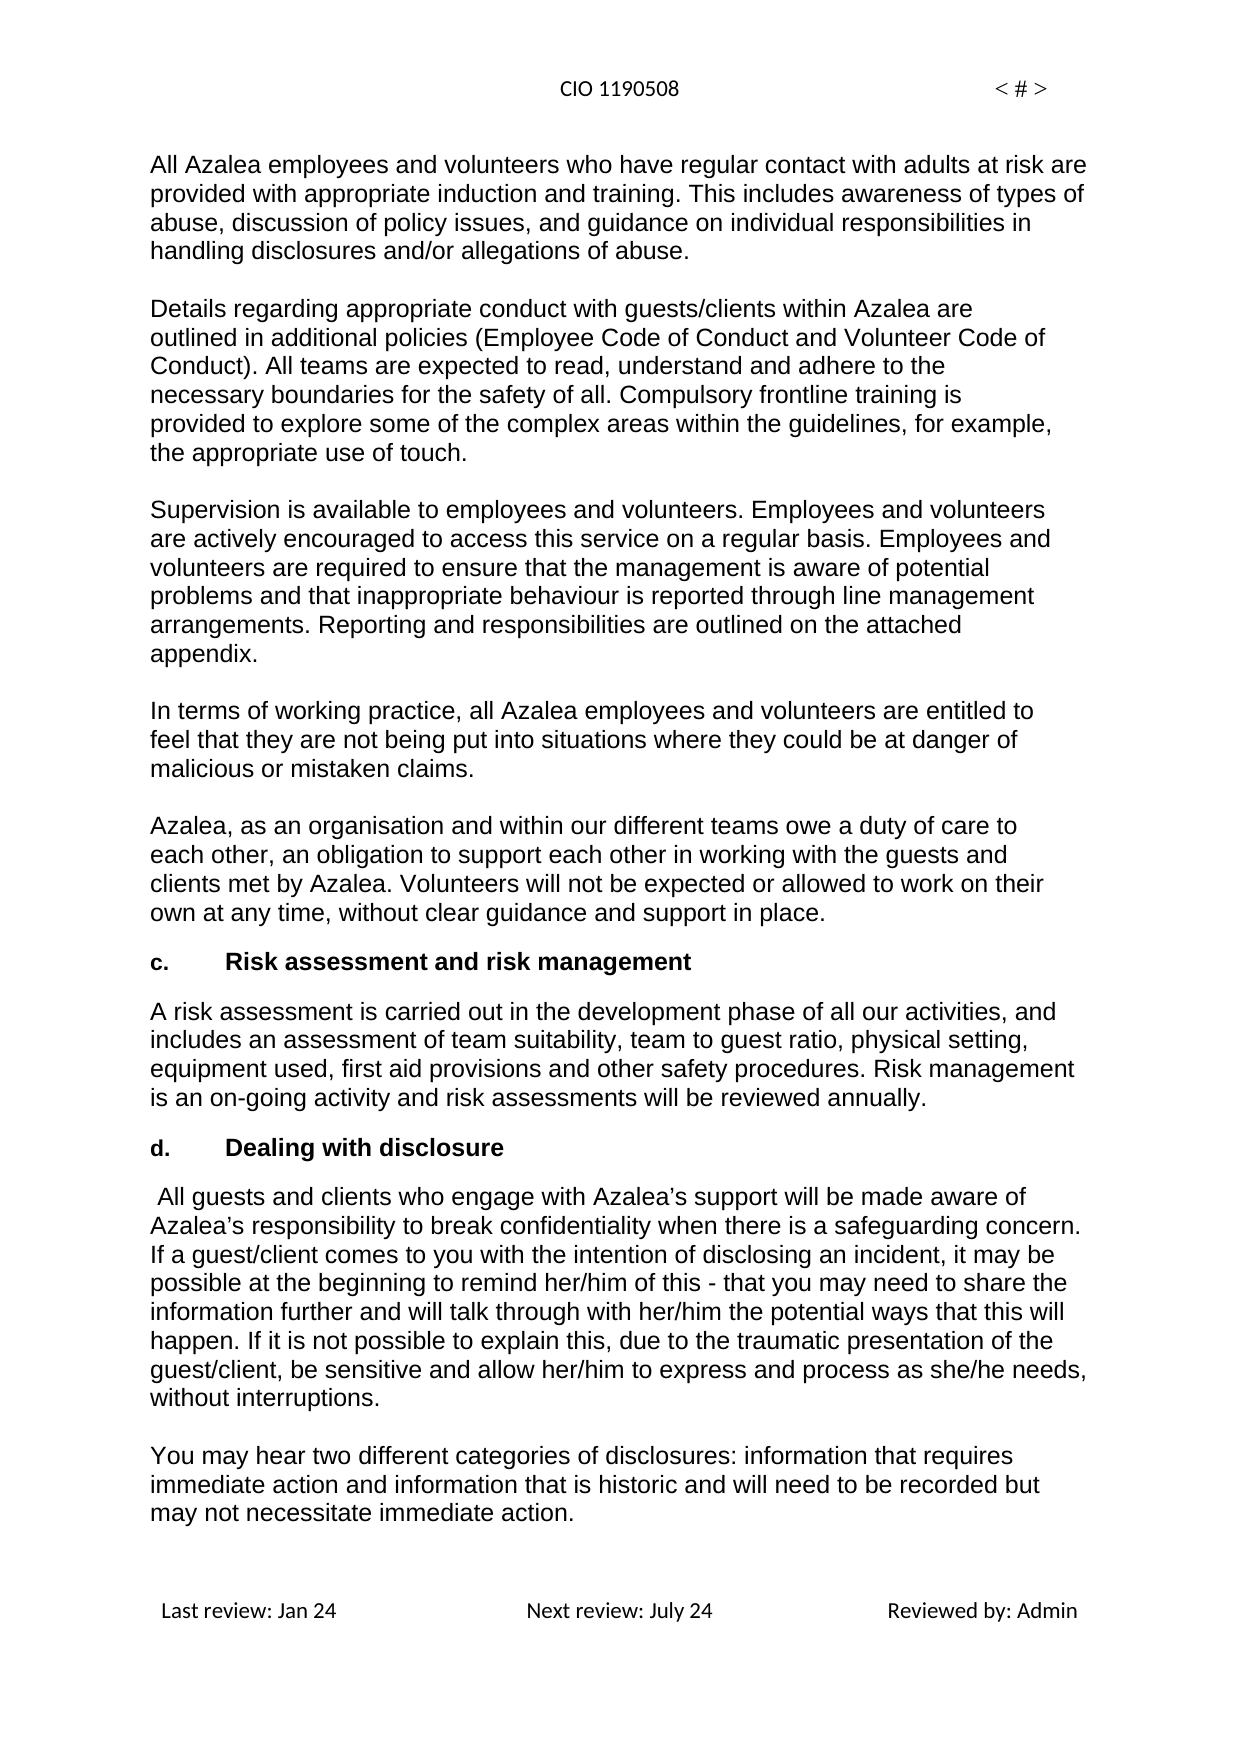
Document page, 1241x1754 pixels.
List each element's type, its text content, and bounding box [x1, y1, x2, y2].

list Risk assessment and risk management [150, 947, 1090, 976]
text In terms of working practice, all Azalea employees and volunteers are entitled to feel that they are not being put into situations where they could be at danger of malicious or mistaken claims. [150, 696, 1061, 782]
text You may hear two different categories of disclosures: information that requires immediate action and information that is historic and will need to be recorded but may not necessitate immediate action. [150, 1441, 1061, 1527]
list Dealing with disclosure [150, 1132, 1090, 1161]
text All guests and clients who engage with Azalea’s support will be made aware of Azalea’s responsibility to break confidentiality when there is a safeguarding concern. If a guest/client comes to you with the intention of disclosing an incident, it may be possible at the beginning to remind her/him of this - that you may need to share the information further and will talk through with her/him the potential ways that this will happen. If it is not possible to explain this, due to the traumatic presentation of the guest/client, be sensitive and allow her/him to express and process as she/he needs, without interruptions. [150, 1182, 1090, 1412]
text A risk assessment is carried out in the development phase of all our activities, and includes an assessment of team suitability, team to guest ratio, physical setting, equipment used, first aid provisions and other safety procedures. Risk management is an on-going activity and risk assessments will be reviewed annually. [150, 997, 1090, 1112]
text Details regarding appropriate conduct with guests/clients within Azalea are outlined in additional policies (Employee Code of Conduct and Volunteer Code of Conduct). All teams are expected to read, understand and adhere to the necessary boundaries for the safety of all. Compulsory frontline training is provided to explore some of the complex areas within the guidelines, for example, the appropriate use of touch. [150, 294, 1061, 466]
text All Azalea employees and volunteers who have regular contact with adults at risk are provided with appropriate induction and training. This includes awareness of types of abuse, discussion of policy issues, and guidance on individual responsibilities in handling disclosures and/or allegations of abuse. [150, 150, 1090, 265]
text Azalea, as an organisation and within our different teams owe a duty of care to each other, an obligation to support each other in working with the guests and clients met by Azalea. Volunteers will not be expected or allowed to work on their own at any time, without clear guidance and support in place. [150, 811, 1061, 926]
text Supervision is available to employees and volunteers. Employees and volunteers are actively encouraged to access this service on a regular basis. Employees and volunteers are required to ensure that the management is aware of potential problems and that inappropriate behaviour is reported through line management arrangements. Reporting and responsibilities are outlined on the attached appendix. [150, 495, 1061, 667]
